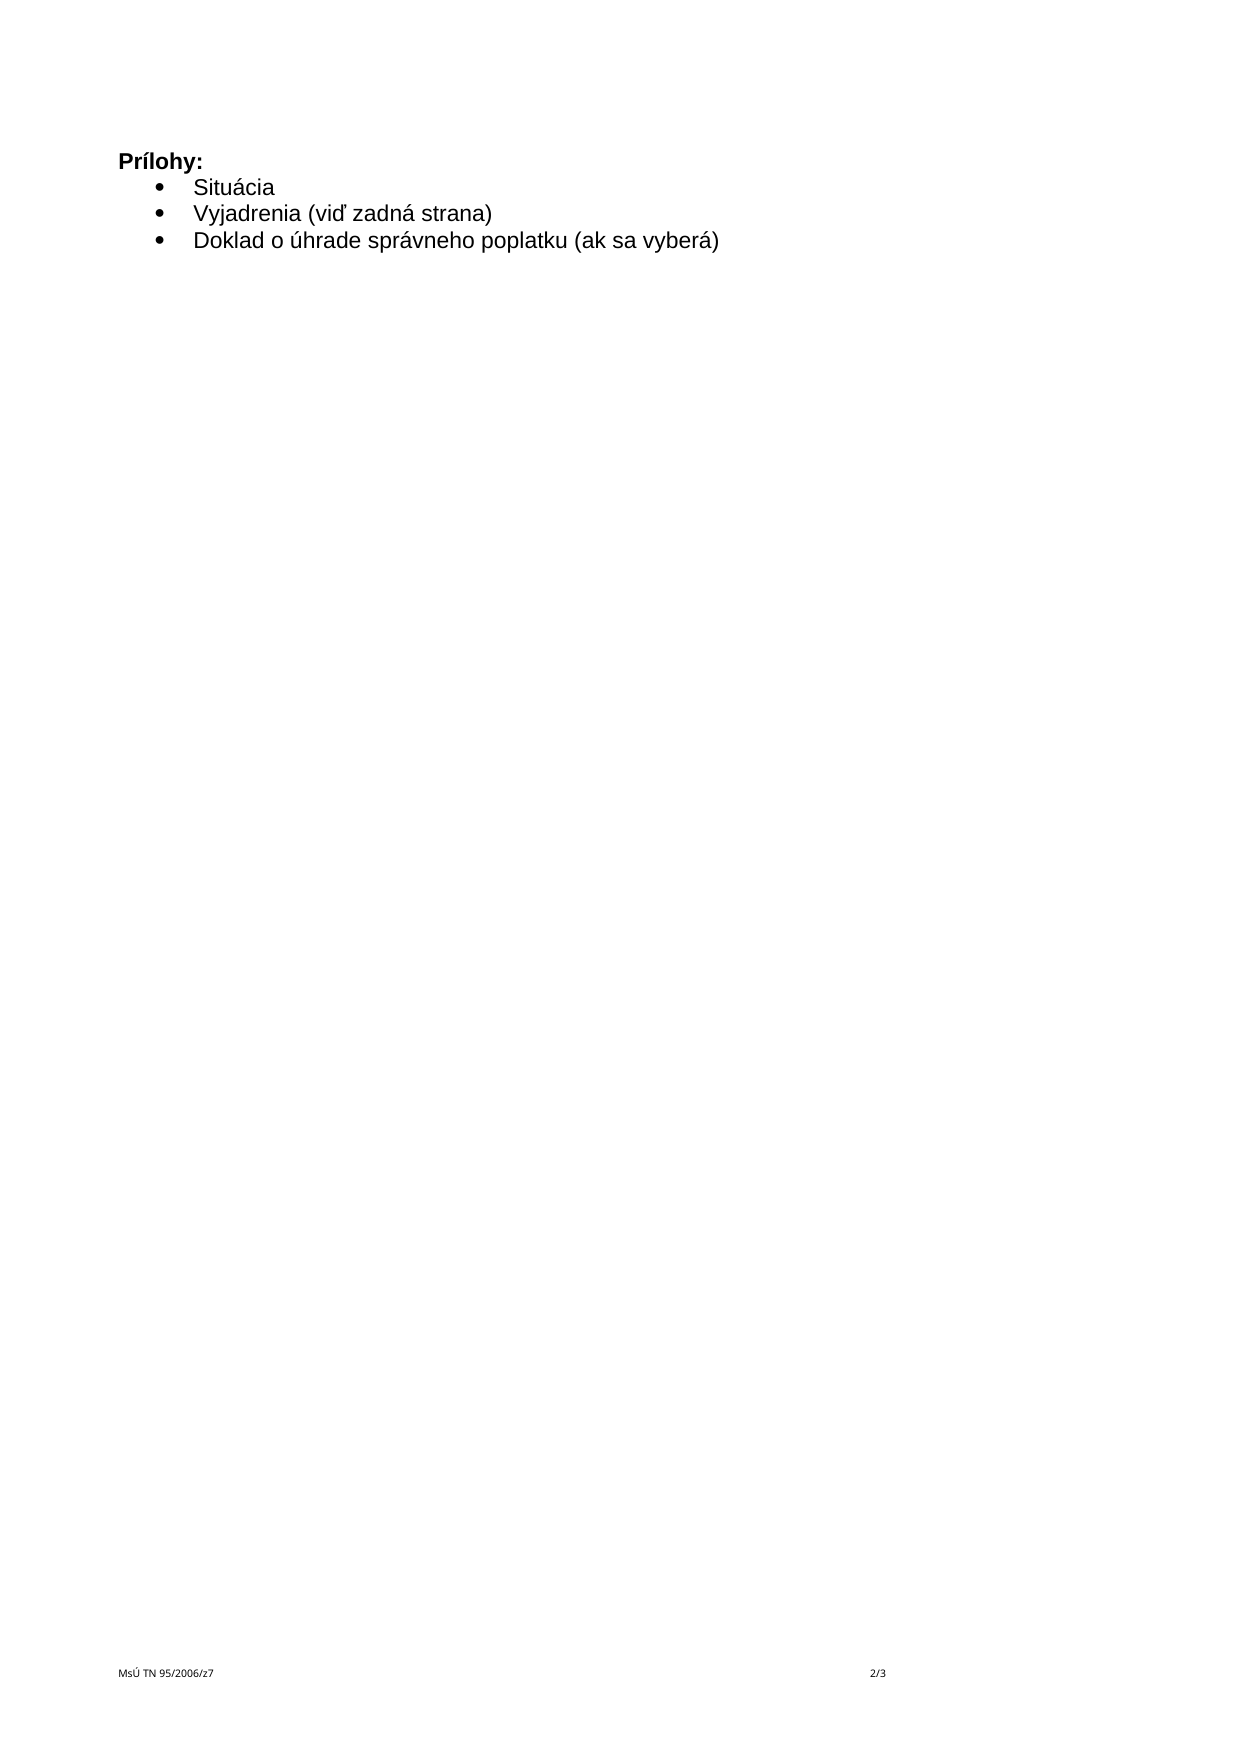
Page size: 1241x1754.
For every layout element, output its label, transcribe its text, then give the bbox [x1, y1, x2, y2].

list Doklad o úhrade správneho poplatku (ak sa vyberá) [156, 227, 1092, 253]
list Situácia [156, 174, 1092, 200]
text Prílohy: [118, 148, 1092, 174]
list Vyjadrenia (viď zadná strana) [156, 200, 1092, 227]
